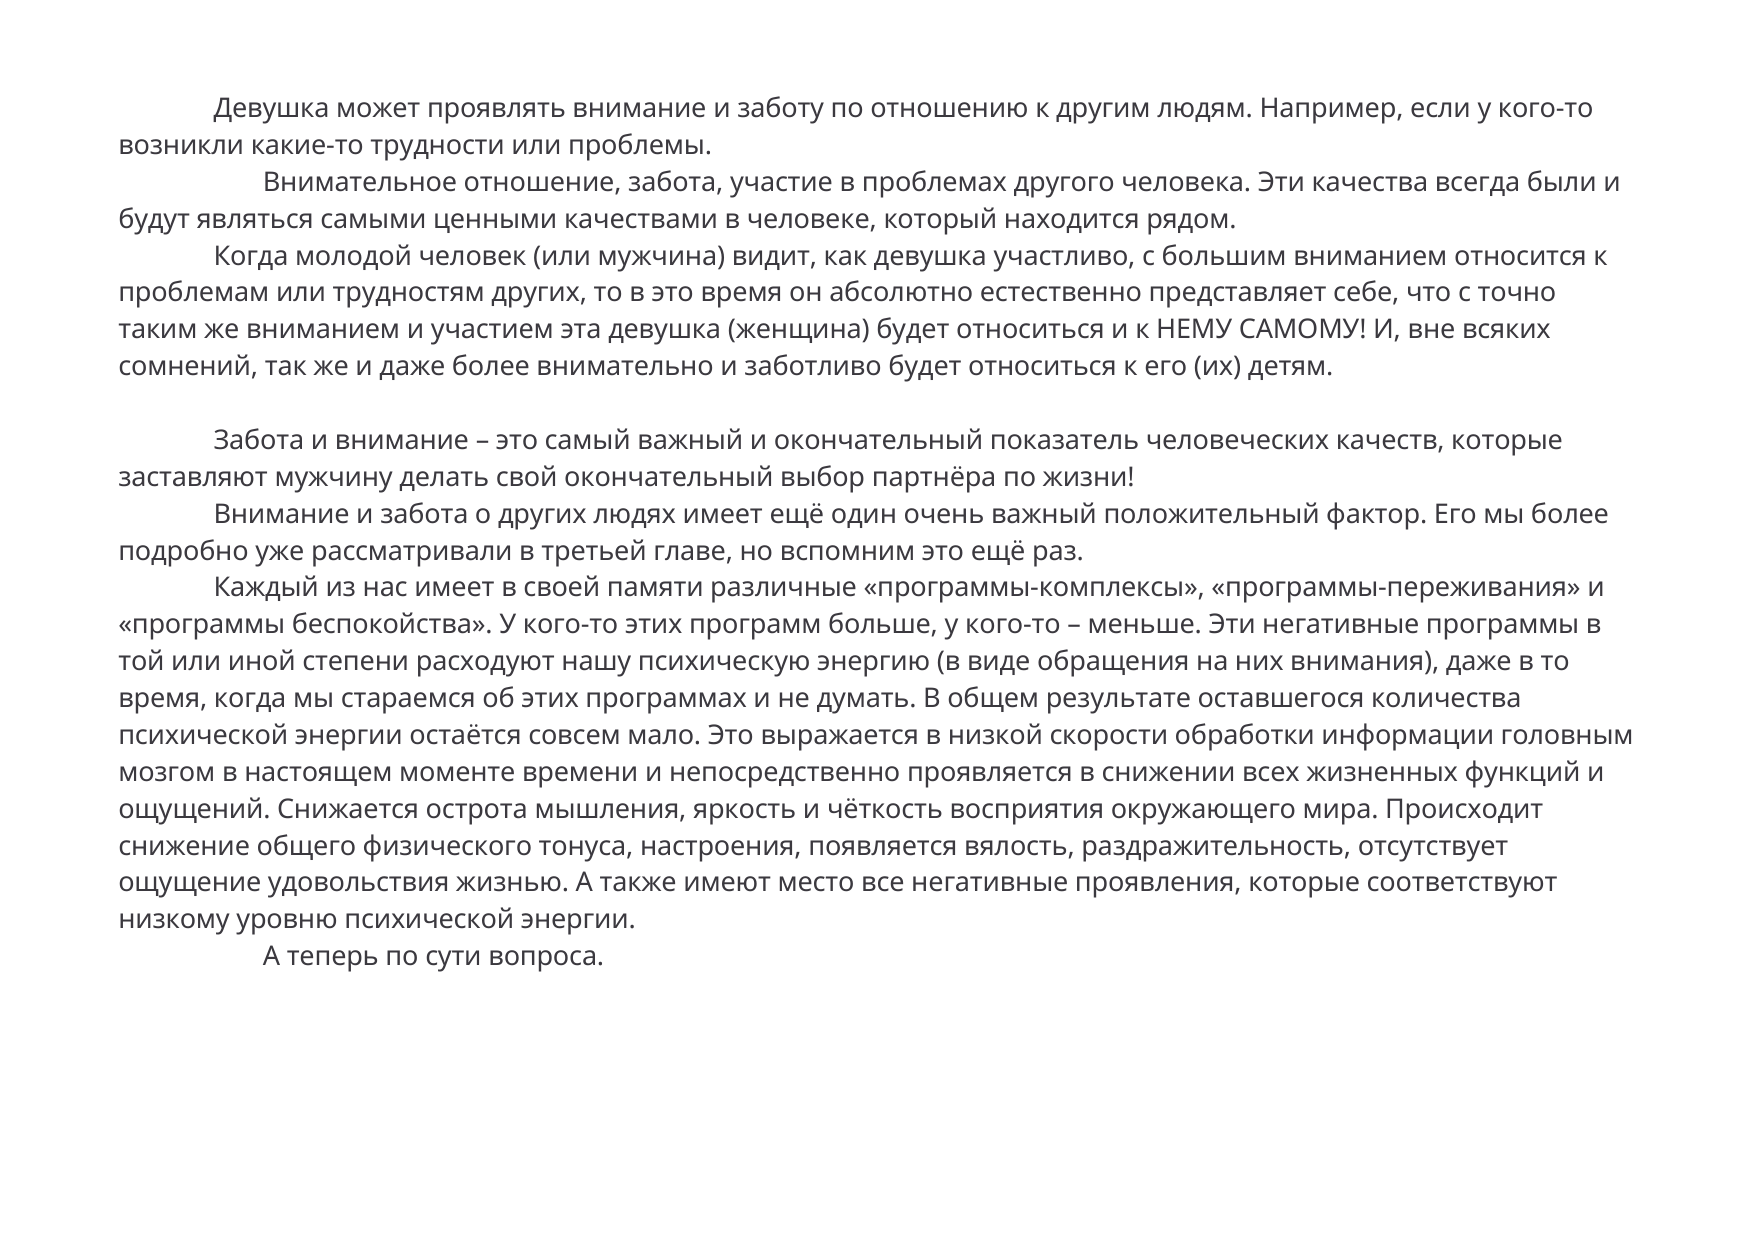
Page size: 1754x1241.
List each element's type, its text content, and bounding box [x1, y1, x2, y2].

text А теперь по сути вопроса. [118, 937, 1636, 973]
text Девушка может проявлять внимание и заботу по отношению к другим людям. Например, если у кого-то возникли какие-то трудности или проблемы. [118, 88, 1636, 162]
text Каждый из нас имеет в своей памяти различные «программы-комплексы», «программы-переживания» и «программы беспокойства». У кого-то этих программ больше, у кого-то – меньше. Эти негативные программы в той или иной степени расходуют нашу психическую энергию (в виде обращения на них внимания), даже в то время, когда мы стараемся об этих программах и не думать. В общем результате оставшегося количества психической энергии остаётся совсем мало. Это выражается в низкой скорости обработки информации головным мозгом в настоящем моменте времени и непосредственно проявляется в снижении всех жизненных функций и ощущений. Снижается острота мышления, яркость и чёткость восприятия окружающего мира. Происходит снижение общего физического тонуса, настроения, появляется вялость, раздражительность, отсутствует ощущение удовольствия жизнью. А также имеют место все негативные проявления, которые соответствуют низкому уровню психической энергии. [118, 568, 1636, 937]
text Внимание и забота о других людях имеет ещё один очень важный положительный фактор. Его мы более подробно уже рассматривали в третьей главе, но вспомним это ещё раз. [118, 494, 1636, 568]
text Забота и внимание – это самый важный и окончательный показатель человеческих качеств, которые заставляют мужчину делать свой окончательный выбор партнёра по жизни! [118, 420, 1636, 494]
text Когда молодой человек (или мужчина) видит, как девушка участливо, с большим вниманием относится к проблемам или трудностям других, то в это время он абсолютно естественно представляет себе, что с точно таким же вниманием и участием эта девушка (женщина) будет относиться и к НЕМУ САМОМУ! И, вне всяких сомнений, так же и даже более внимательно и заботливо будет относиться к его (их) детям. [118, 236, 1636, 383]
text Внимательное отношение, забота, участие в проблемах другого человека. Эти качества всегда были и будут являться самыми ценными качествами в человеке, который находится рядом. [118, 162, 1636, 236]
